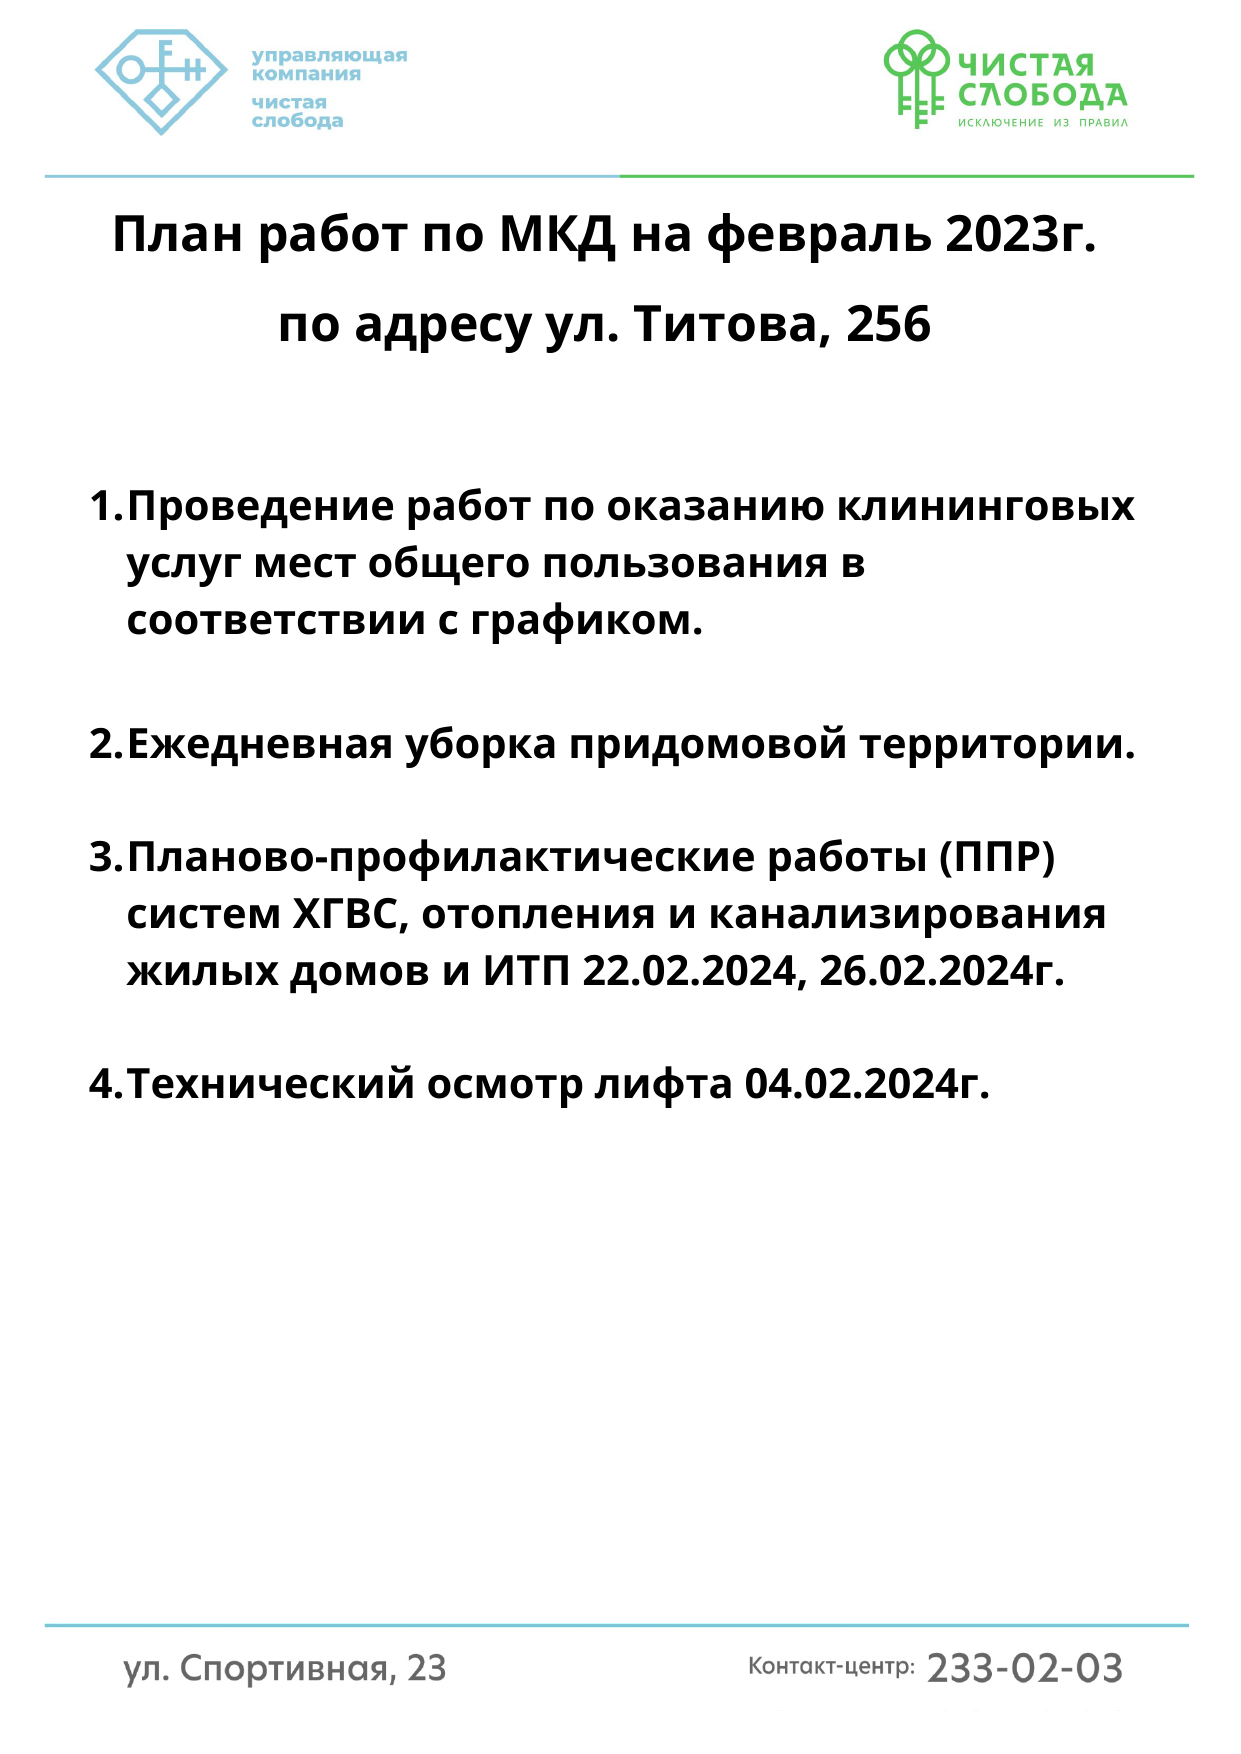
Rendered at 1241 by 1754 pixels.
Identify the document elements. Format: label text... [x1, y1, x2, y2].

text План работ по МКД на февраль 2023г. [44, 198, 1165, 266]
list Планово-профилактические работы (ППР) систем ХГВС, отопления и канализирования жилых домов и ИТП 22.02.2024, 26.02.2024г. [89, 827, 1165, 997]
list Технический осмотр лифта 04.02.2024г. [89, 1054, 1165, 1111]
text по адресу ул. Титова, 256 [44, 288, 1165, 356]
list Ежедневная уборка придомовой территории. [89, 714, 1165, 770]
picture [44, 29, 1195, 178]
list Проведение работ по оказанию клининговых услуг мест общего пользования в соответствии с графиком. [89, 476, 1165, 646]
picture [44, 1623, 1189, 1711]
